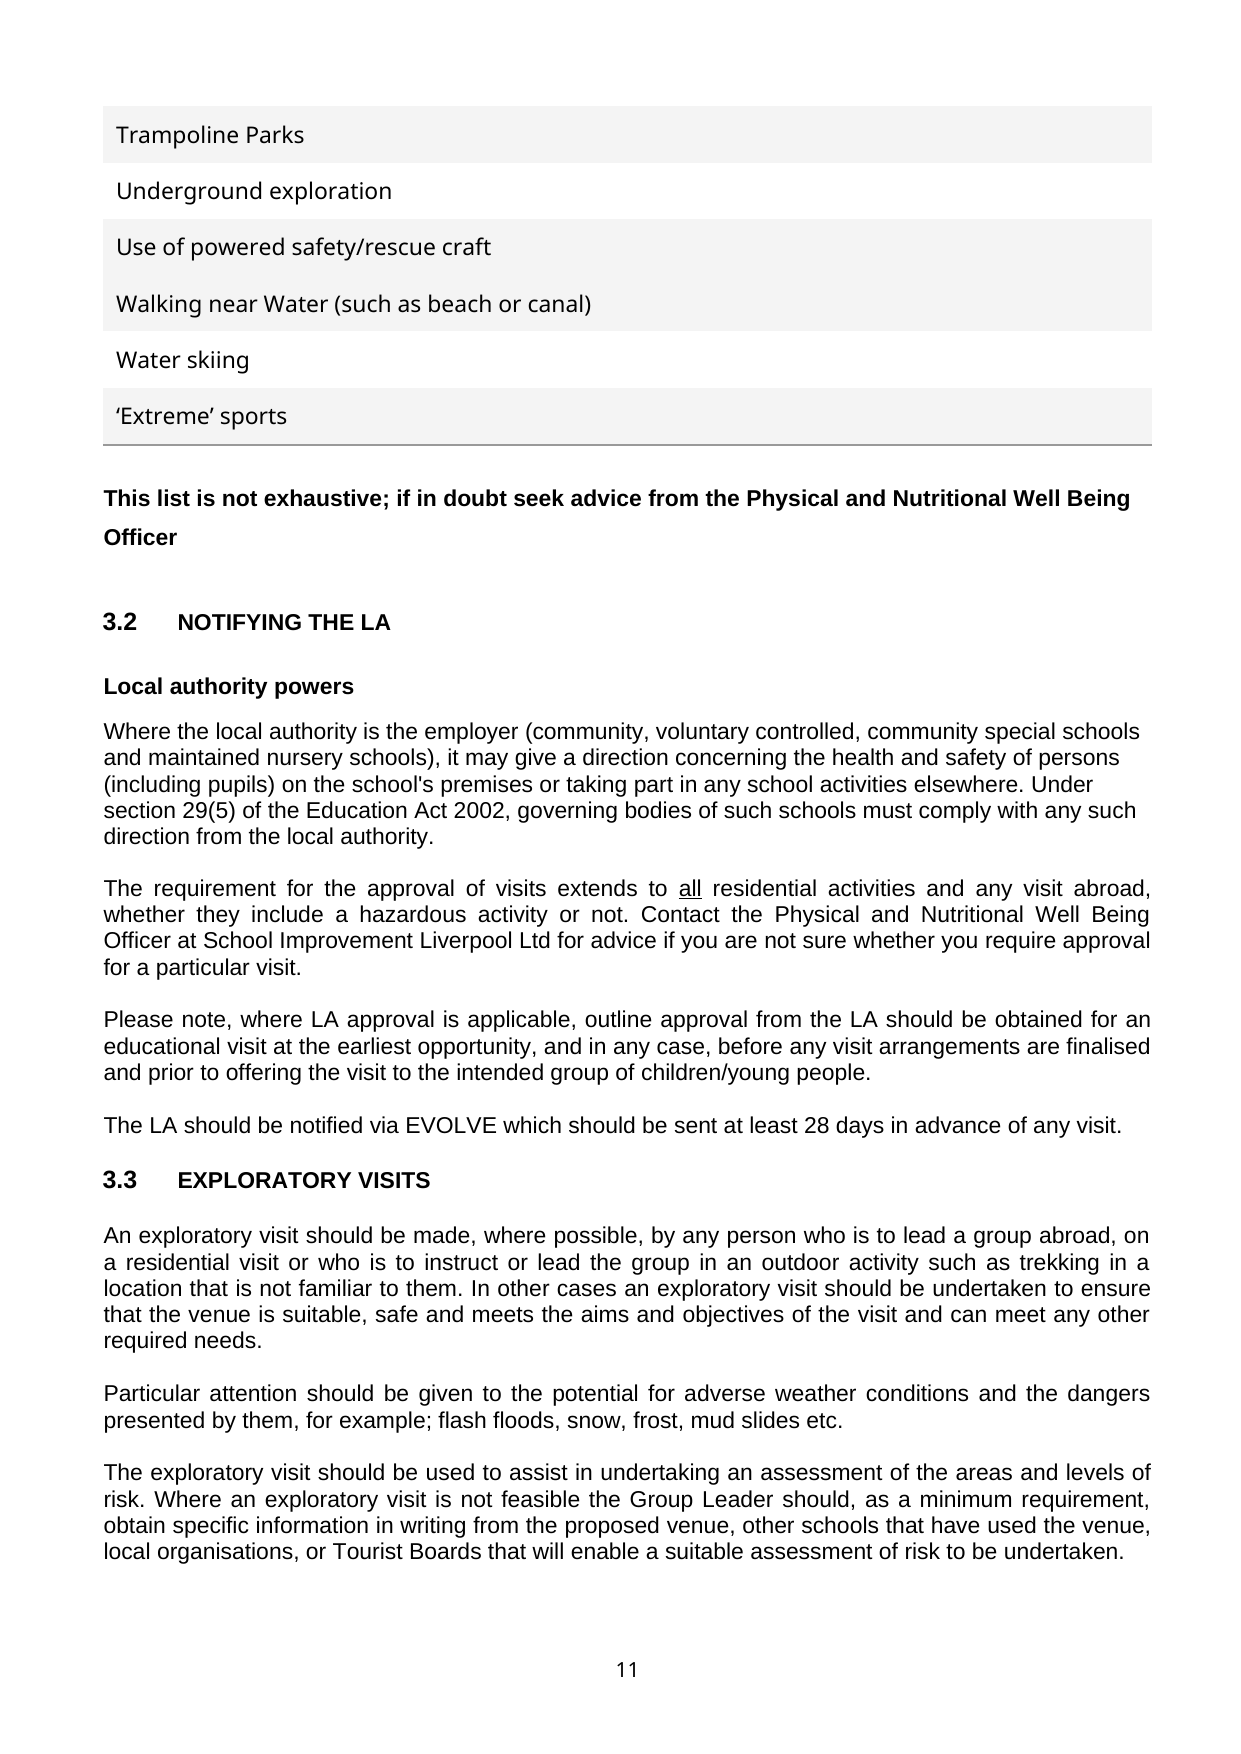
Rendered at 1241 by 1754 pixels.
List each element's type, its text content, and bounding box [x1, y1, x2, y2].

text Please note, where LA approval is applicable, outline approval from the LA should be obtained for an educational visit at the earliest opportunity, and in any case, before any visit arrangements are finalised and prior to offering the visit to the intended group of children/young people. [103, 1006, 1152, 1086]
subtitle EXPLORATORY VISITS [102, 1164, 1152, 1193]
text The requirement for the approval of visits extends to all residential activities and any visit abroad, whether they include a hazardous activity or not. Contact the Physical and Nutritional Well Being Officer at School Improvement Liverpool Ltd for advice if you are not sure whether you require approval for a particular visit. [103, 875, 1152, 980]
subtitle NOTIFYING THE LA [102, 607, 1152, 636]
text An exploratory visit should be made, where possible, by any person who is to lead a group abroad, on a residential visit or who is to instruct or lead the group in an outdoor activity such as trekking in a location that is not familiar to them. In other cases an exploratory visit should be undertaken to ensure that the venue is suitable, safe and meets the aims and objectives of the visit and can meet any other required needs. [103, 1222, 1152, 1354]
table_cell Walking near Water (such as beach or canal) [103, 275, 1152, 331]
text Where the local authority is the employer (community, voluntary controlled, community special schools and maintained nursery schools), it may give a direction concerning the health and safety of persons (including pupils) on the school's premises or taking part in any school activities elsewhere. Under section 29(5) of the Education Act 2002, governing bodies of such schools must comply with any such direction from the local authority. [103, 718, 1152, 850]
table_cell Trampoline Parks [103, 106, 1152, 163]
table_cell Underground exploration [103, 163, 1152, 219]
table_cell Water skiing [103, 331, 1152, 388]
table_cell ‘Extreme’ sports [103, 388, 1152, 444]
text Local authority powers [103, 673, 1152, 699]
text The LA should be notified via EVOLVE which should be sent at least 28 days in advance of any visit. [103, 1112, 1152, 1138]
text Particular attention should be given to the potential for adverse weather conditions and the dangers presented by them, for example; flash floods, snow, frost, mud slides etc. [103, 1380, 1152, 1433]
table_cell Use of powered safety/rescue craft [103, 219, 1152, 275]
text The exploratory visit should be used to assist in undertaking an assessment of the areas and levels of risk. Where an exploratory visit is not feasible the Group Leader should, as a minimum requirement, obtain specific information in writing from the proposed venue, other schools that have used the venue, local organisations, or Tourist Boards that will enable a suitable assessment of risk to be undertaken. [103, 1459, 1152, 1565]
text This list is not exhaustive; if in doubt seek advice from the Physical and Nutritional Well Being Officer [103, 485, 1152, 551]
